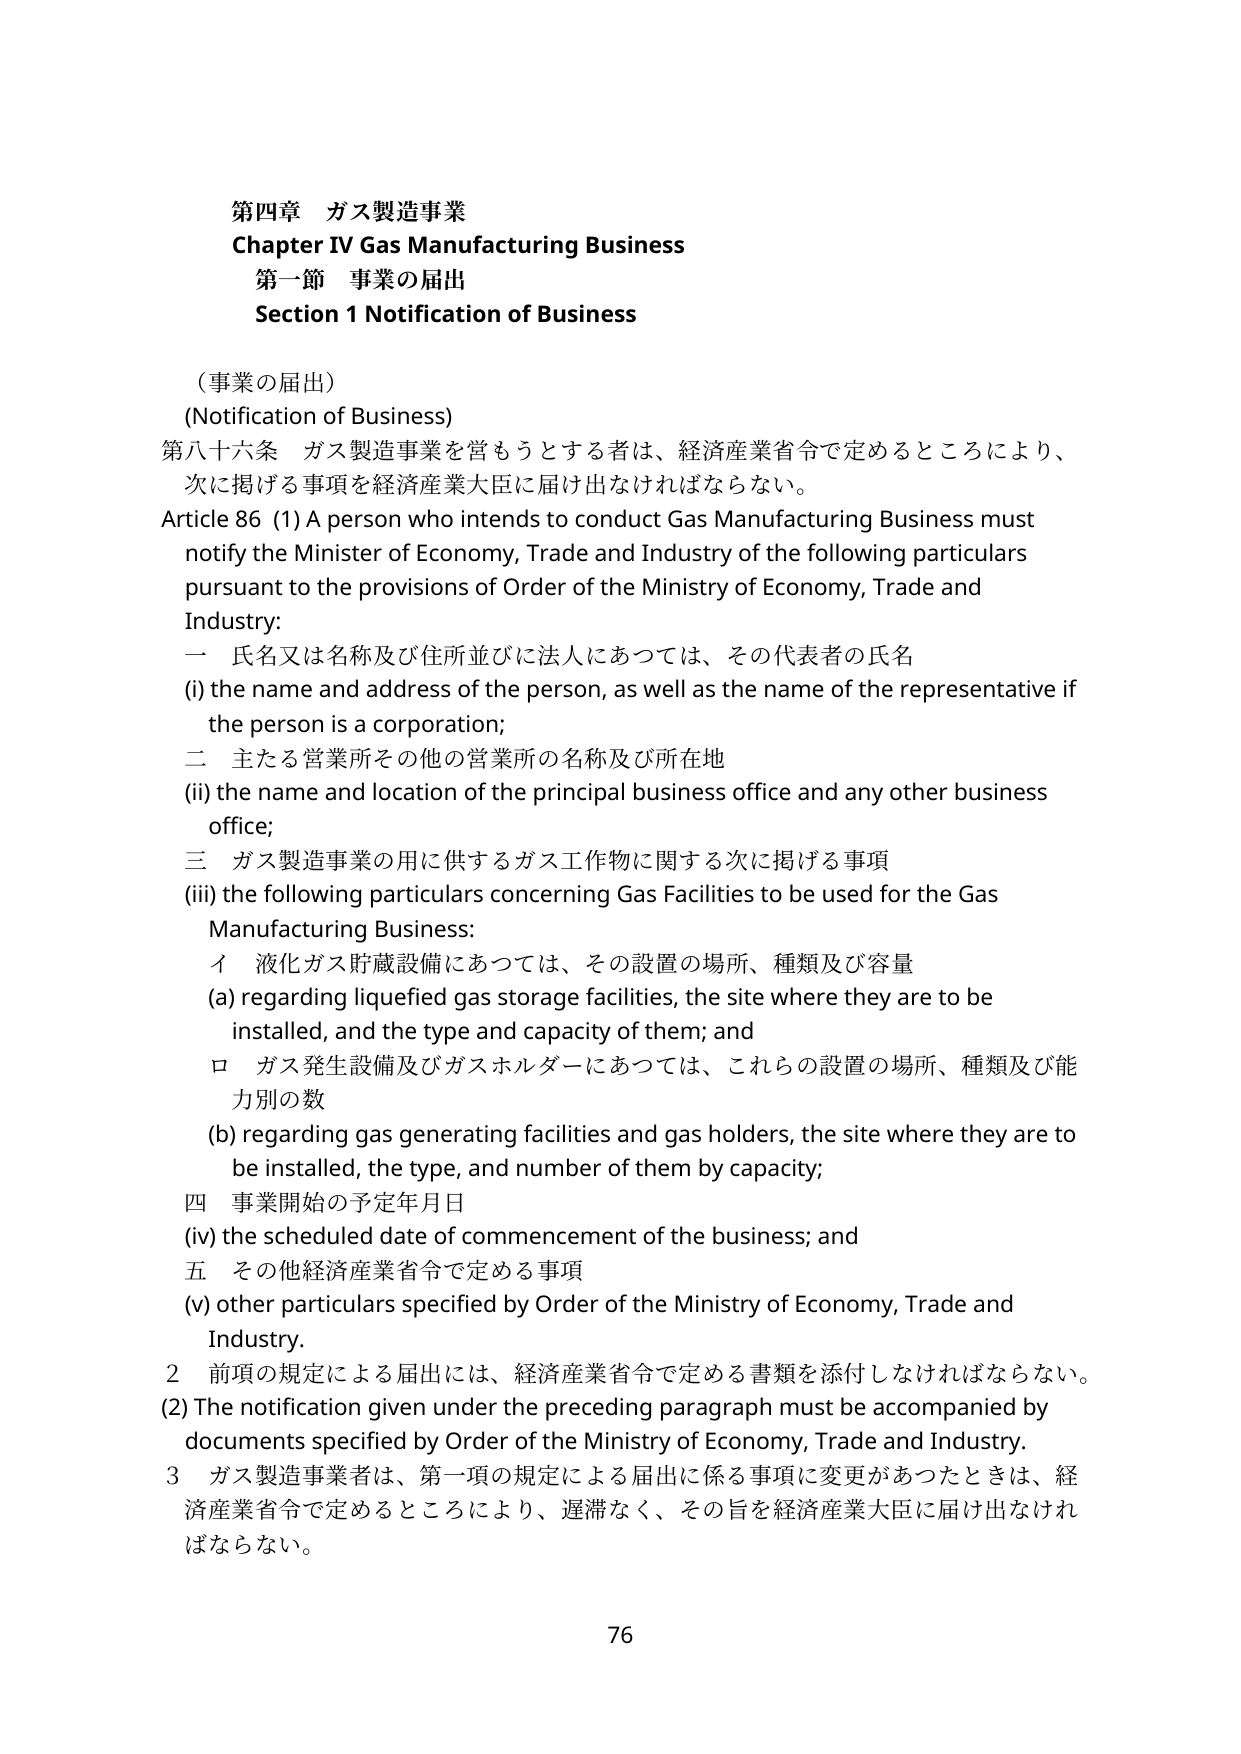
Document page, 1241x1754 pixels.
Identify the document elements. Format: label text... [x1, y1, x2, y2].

text (Notification of Business) [184, 399, 1079, 433]
text (2) The notification given under the preceding paragraph must be accompanied by documents specified by Order of the Ministry of Economy, Trade and Industry. [161, 1389, 1079, 1458]
text ロ ガス発生設備及びガスホルダーにあつては、これらの設置の場所、種類及び能力別の数 [207, 1048, 1079, 1116]
text Chapter IV Gas Manufacturing Business [230, 228, 1079, 262]
text Article 86 (1) A person who intends to conduct Gas Manufacturing Business must notify the Minister of Economy, Trade and Industry of the following particulars pursuant to the provisions of Order of the Ministry of Economy, Trade and Industry: [161, 501, 1079, 638]
text 第一節 事業の届出 [253, 262, 1079, 296]
text ３ ガス製造事業者は、第一項の規定による届出に係る事項に変更があつたときは、経済産業省令で定めるところにより、遅滞なく、その旨を経済産業大臣に届け出なければならない。 [161, 1458, 1079, 1560]
text （事業の届出） [184, 364, 1079, 399]
text Section 1 Notification of Business [253, 296, 1079, 330]
text 二 主たる営業所その他の営業所の名称及び所在地 [184, 740, 1079, 774]
text (i) the name and address of the person, as well as the name of the representative if the person is a corporation; [184, 672, 1079, 740]
text 五 その他経済産業省令で定める事項 [184, 1253, 1079, 1287]
text (ii) the name and location of the principal business office and any other business office; [184, 774, 1079, 843]
text (a) regarding liquefied gas storage facilities, the site where they are to be installed, and the type and capacity of them; and [207, 979, 1079, 1048]
text (iv) the scheduled date of commencement of the business; and [184, 1219, 1079, 1253]
text (v) other particulars specified by Order of the Ministry of Economy, Trade and Industry. [184, 1287, 1079, 1355]
text 三 ガス製造事業の用に供するガス工作物に関する次に掲げる事項 [184, 843, 1079, 877]
text 四 事業開始の予定年月日 [184, 1184, 1079, 1219]
text 第四章 ガス製造事業 [230, 194, 1079, 228]
text (b) regarding gas generating facilities and gas holders, the site where they are to be installed, the type, and number of them by capacity; [207, 1116, 1079, 1184]
text (iii) the following particulars concerning Gas Facilities to be used for the Gas Manufacturing Business: [184, 877, 1079, 945]
text 一 氏名又は名称及び住所並びに法人にあつては、その代表者の氏名 [184, 638, 1079, 672]
text ２ 前項の規定による届出には、経済産業省令で定める書類を添付しなければならない。 [161, 1355, 1079, 1389]
text 第八十六条 ガス製造事業を営もうとする者は、経済産業省令で定めるところにより、次に掲げる事項を経済産業大臣に届け出なければならない。 [161, 433, 1079, 501]
text イ 液化ガス貯蔵設備にあつては、その設置の場所、種類及び容量 [207, 945, 1079, 979]
